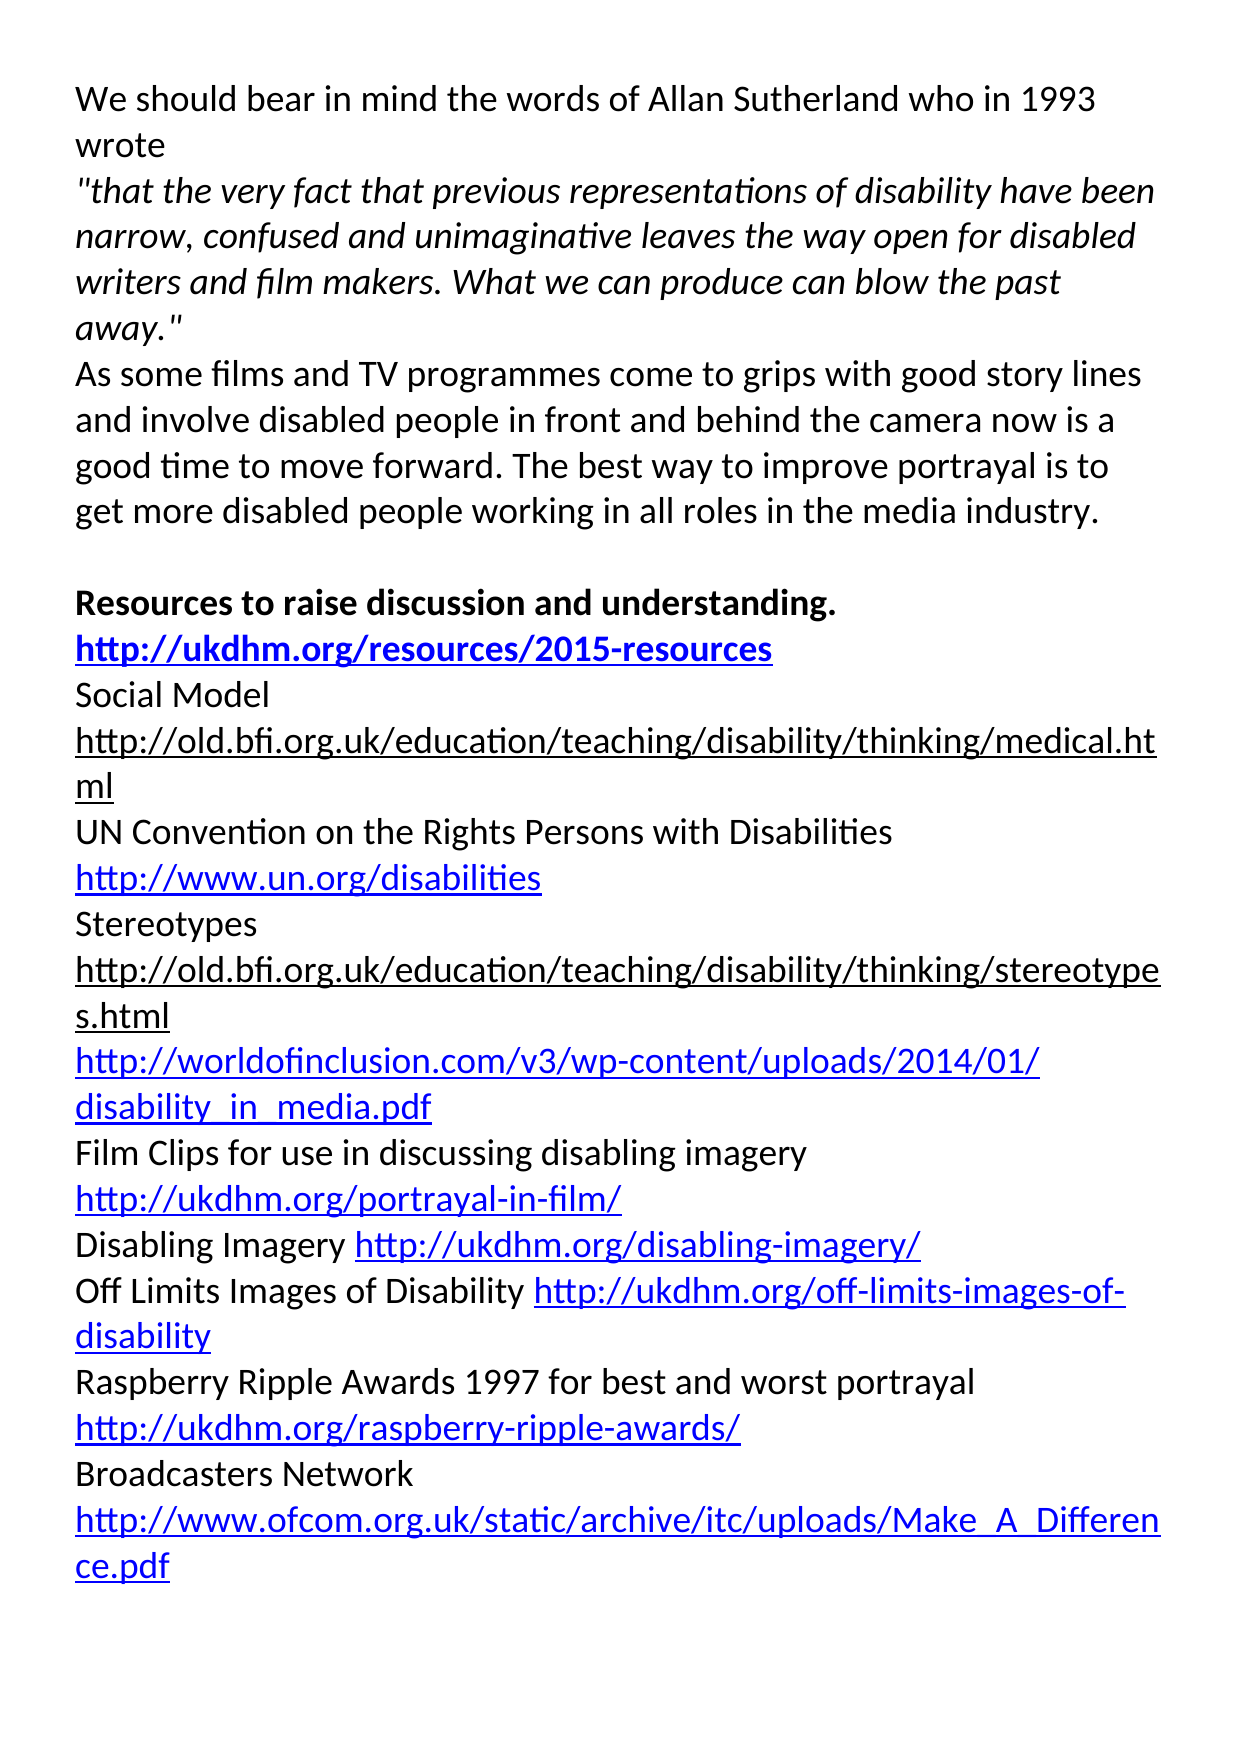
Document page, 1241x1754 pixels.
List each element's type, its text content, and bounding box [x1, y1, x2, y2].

text "that the very fact that previous representations of disability have been narrow, confused and unimaginative leaves the way open for disabled writers and film makers. What we can produce can blow the past away." [75, 167, 1165, 350]
text Stereotypes http://old.bfi.org.uk/education/teaching/disability/thinking/stereotypes.html [75, 900, 1165, 1037]
text http://worldofinclusion.com/v3/wp-content/uploads/2014/01/disability_in_media.pdf [75, 1037, 1165, 1129]
text Off Limits Images of Disability http://ukdhm.org/off-limits-images-of-disability [75, 1267, 1165, 1358]
text Disabling Imagery http://ukdhm.org/disabling-imagery/ [75, 1221, 1165, 1267]
text As some films and TV programmes come to grips with good story lines and involve disabled people in front and behind the camera now is a good time to move forward. The best way to improve portrayal is to get more disabled people working in all roles in the media industry. [75, 350, 1165, 533]
text Raspberry Ripple Awards 1997 for best and worst portrayal http://ukdhm.org/raspberry-ripple-awards/ [75, 1358, 1165, 1450]
text We should bear in mind the words of Allan Sutherland who in 1993 wrote [75, 75, 1165, 167]
text UN Convention on the Rights Persons with Disabilities http://www.un.org/disabilities [75, 808, 1165, 900]
text Social Model http://old.bfi.org.uk/education/teaching/disability/thinking/medical.html [75, 671, 1165, 808]
text Film Clips for use in discussing disabling imagery http://ukdhm.org/portrayal-in-film/ [75, 1129, 1165, 1221]
text Broadcasters Network http://www.ofcom.org.uk/static/archive/itc/uploads/Make_A_Difference.pdf [75, 1450, 1165, 1587]
text Resources to raise discussion and understanding. http://ukdhm.org/resources/2015-resources [75, 579, 1165, 671]
